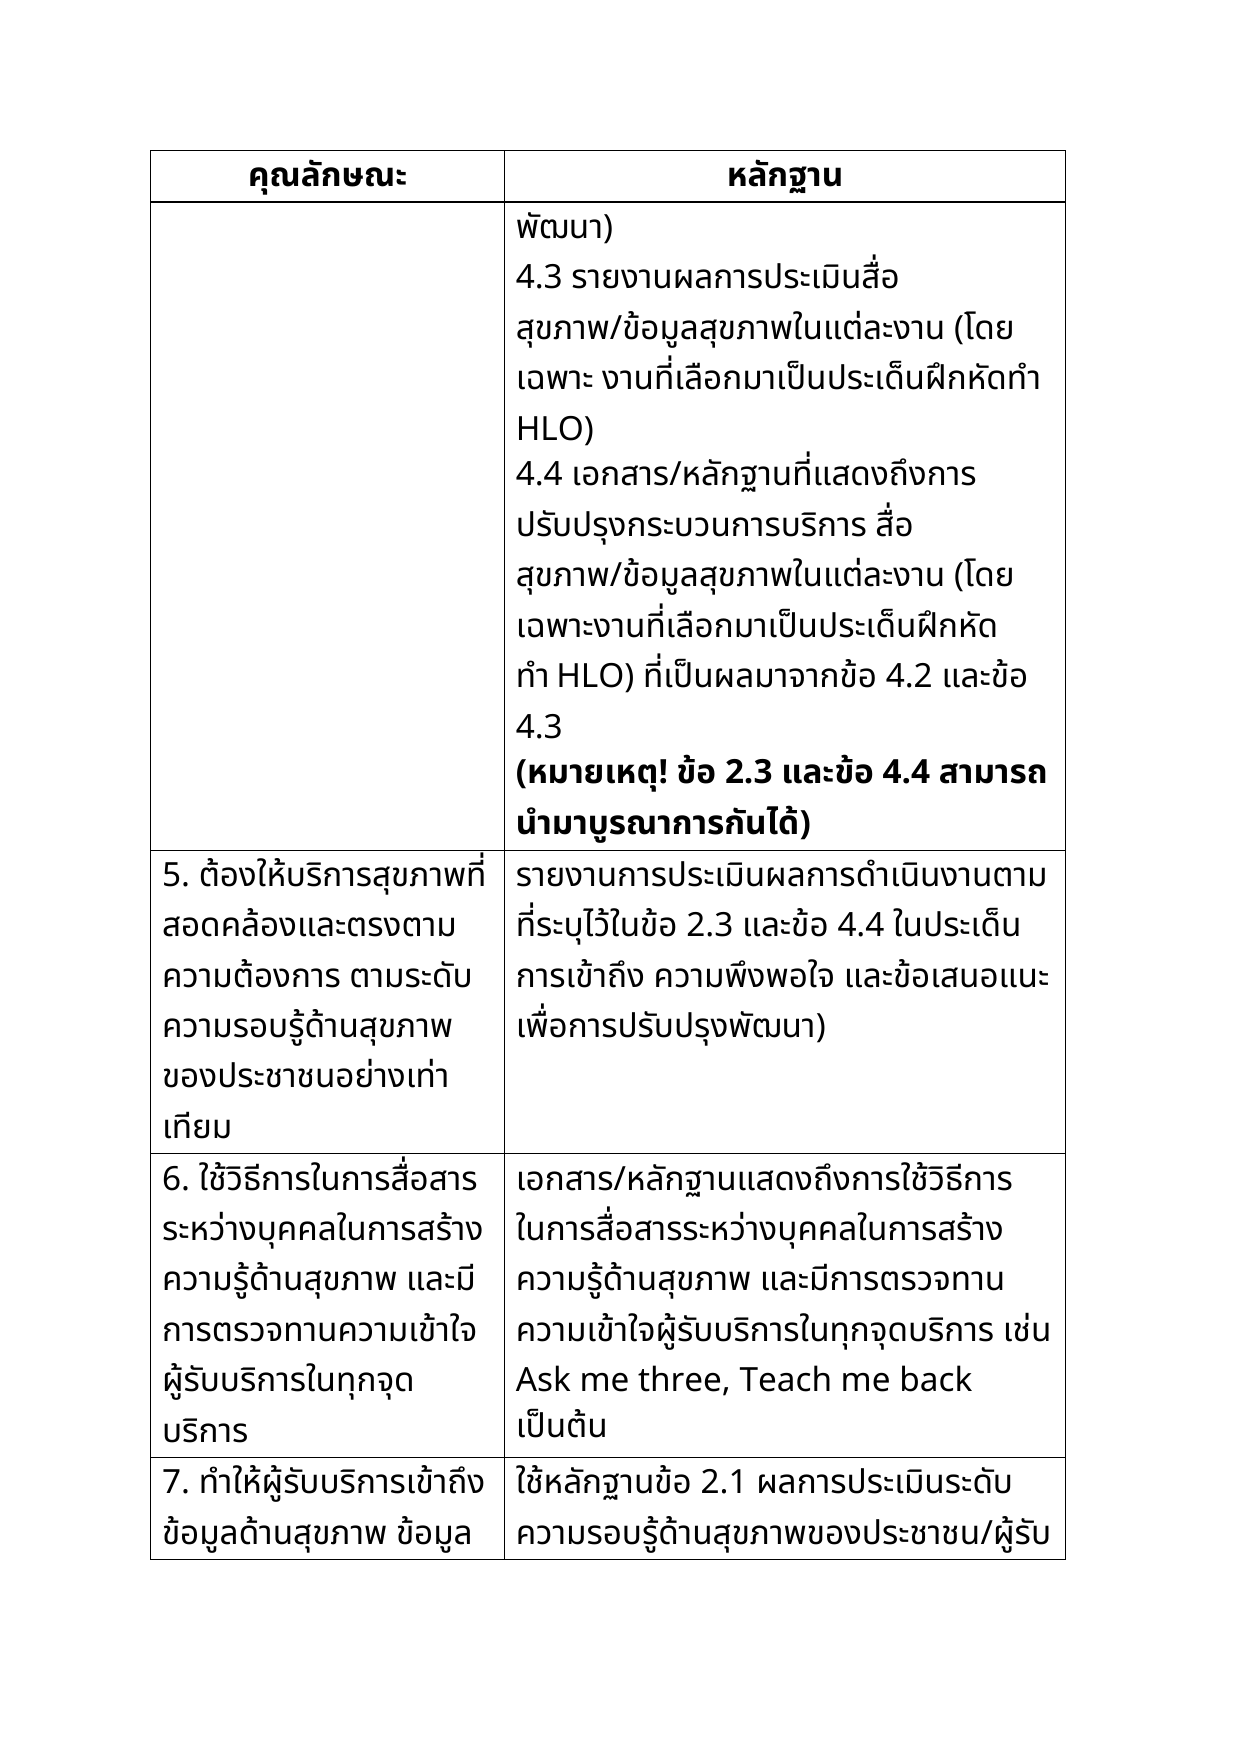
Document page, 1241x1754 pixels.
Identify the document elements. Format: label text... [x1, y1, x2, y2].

table_cell 6. ใช้วิธีการในการสื่อสารระหว่างบุคคลในการสร้างความรู้ด้านสุขภาพ และมีการตรวจทานความเข้าใจผู้รับบริการในทุกจุดบริการ [151, 1154, 504, 1457]
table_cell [151, 203, 504, 849]
table_cell 5. ต้องให้บริการสุขภาพที่สอดคล้องและตรงตามความต้องการ ตามระดับความรอบรู้ด้านสุขภาพของประชาชนอย่างเท่าเทียม [151, 851, 504, 1153]
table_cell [505, 1458, 1065, 1559]
table_header คุณลักษณะ [151, 151, 504, 201]
table_header หลักฐาน [505, 151, 1065, 201]
table_cell รายงานการประเมินผลการดำเนินงานตามที่ระบุไว้ในข้อ 2.3 และข้อ 4.4 ในประเด็นการเข้าถึง ความพึงพอใจ และข้อเสนอแนะ เพื่อการปรับปรุงพัฒนา) [505, 851, 1065, 1153]
table_cell เอกสาร/หลักฐานแสดงถึงการใช้วิธีการ ในการสื่อสารระหว่างบุคคลในการสร้างความรู้ด้านสุขภาพ และมีการตรวจทานความเข้าใจผู้รับบริการในทุกจุดบริการ เช่น Ask me three, Teach me back เป็นต้น [505, 1154, 1065, 1457]
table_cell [151, 1458, 504, 1559]
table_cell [505, 203, 1065, 849]
